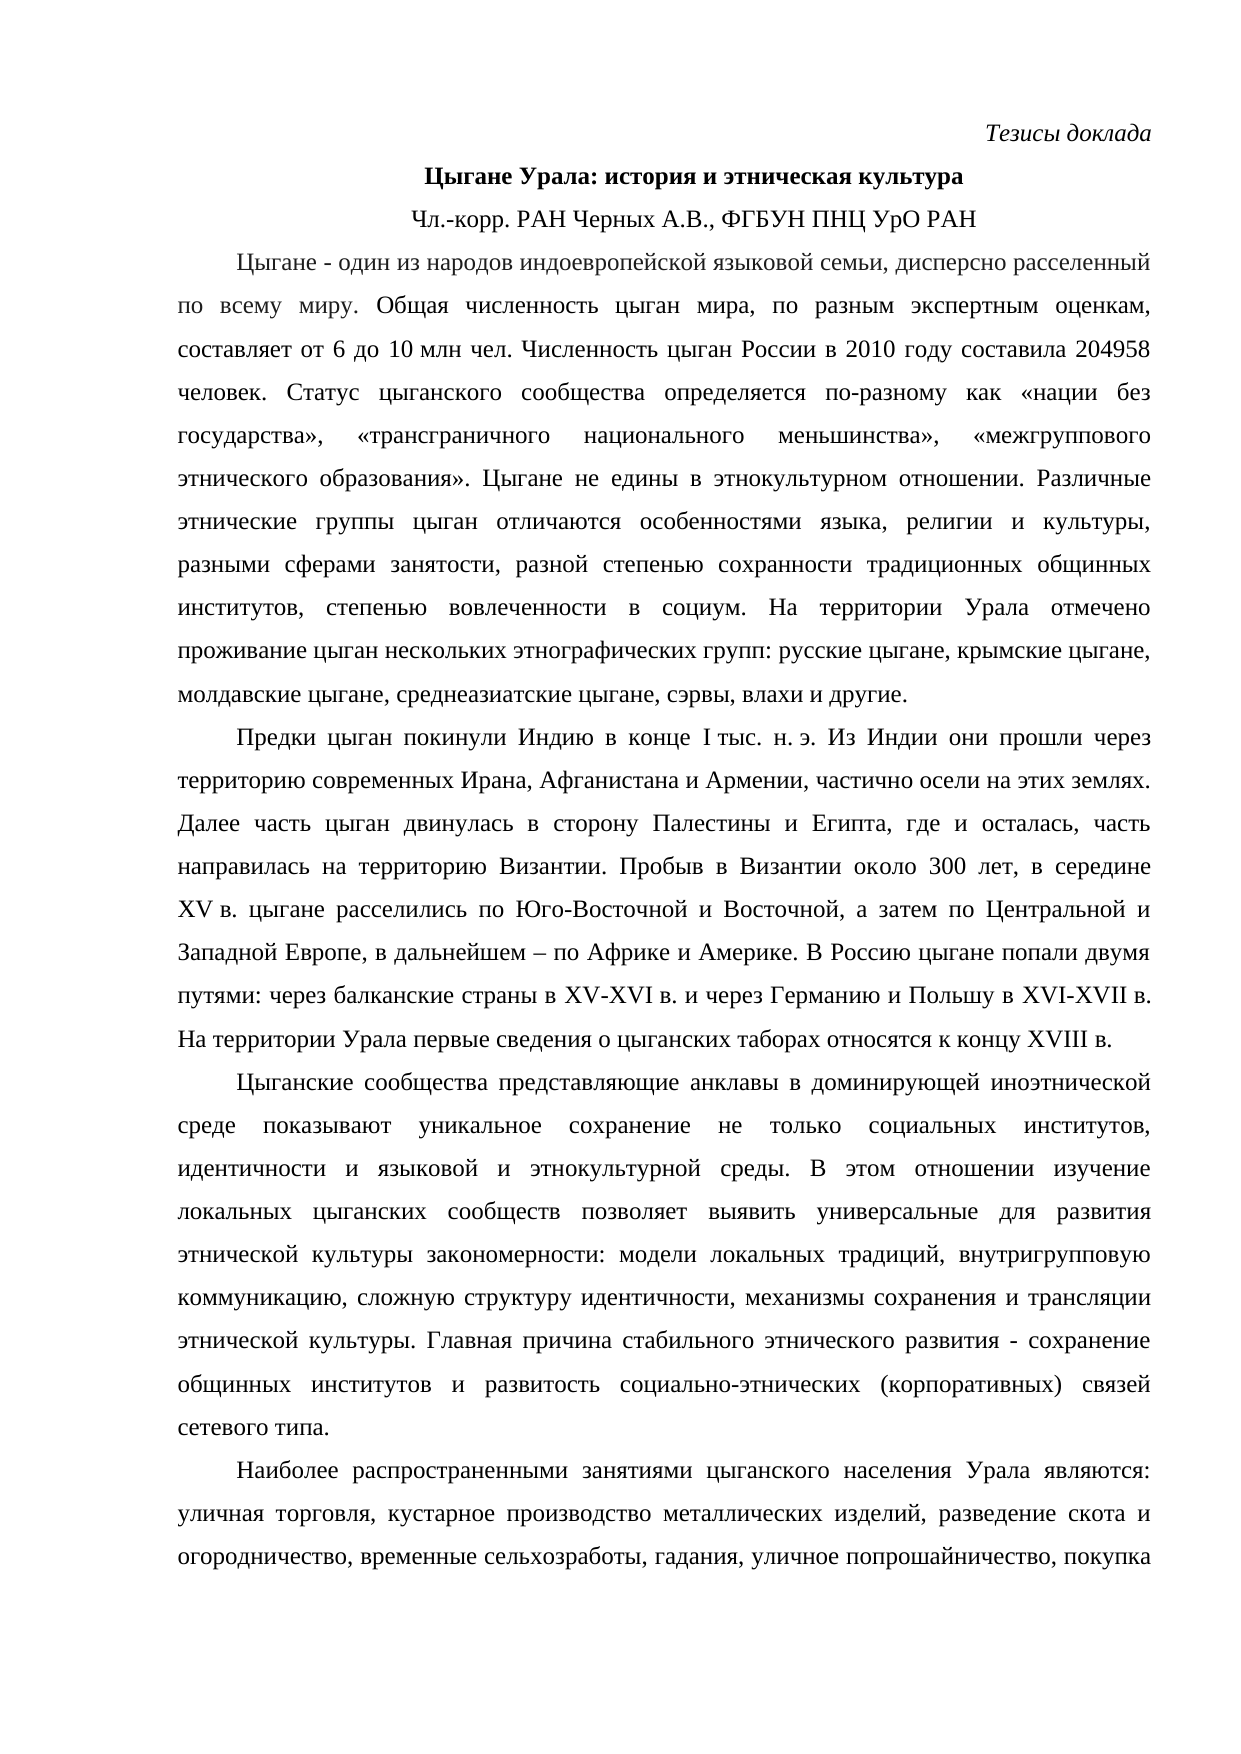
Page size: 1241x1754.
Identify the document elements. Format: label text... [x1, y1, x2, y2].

text Предки цыган покинули Индию в конце I тыс. н. э. Из Индии они прошли через территорию современных Ирана, Афганистана и Армении, частично осели на этих землях. Далее часть цыган двинулась в сторону Палестины и Египта, где и осталась, часть направилась на территорию Византии. Пробыв в Византии около 300 лет, в середине XV в. цыгане расселились по Юго-Восточной и Восточной, а затем по Центральной и Западной Европе, в дальнейшем – по Африке и Америке. В Россию цыгане попали двумя путями: через балканские страны в XV-XVI в. и через Германию и Польшу в XVI-XVII в. На территории Урала первые сведения о цыганских таборах относятся к концу ХVIII в. [177, 722, 1152, 1052]
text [177, 1455, 1152, 1570]
text Цыганские сообщества представляющие анклавы в доминирующей иноэтнической среде показывают уникальное сохранение не только социальных институтов, идентичности и языковой и этнокультурной среды. В этом отношении изучение локальных цыганских сообществ позволяет выявить универсальные для развития этнической культуры закономерности: модели локальных традиций, внутригрупповую коммуникацию, сложную структуру идентичности, механизмы сохранения и трансляции этнической культуры. Главная причина стабильного этнического развития - сохранение общинных институтов и развитость социально-этнических (корпоративных) связей сетевого типа. [177, 1067, 1152, 1441]
text Тезисы доклада [177, 118, 1152, 147]
text Цыгане - один из народов индоевропейской языковой семьи, дисперсно расселенный по всему миру. Общая численность цыган мира, по разным экспертным оценкам, составляет от 6 до 10 млн чел. Численность цыган России в 2010 году составила 204958 человек. Статус цыганского сообщества определяется по-разному как «нации без государства», «трансграничного национального меньшинства», «межгруппового этнического образования». Цыгане не едины в этнокультурном отношении. Различные этнические группы цыган отличаются особенностями языка, религии и культуры, разными сферами занятости, разной степенью сохранности традиционных общинных институтов, степенью вовлеченности в социум. На территории Урала отмечено проживание цыган нескольких этнографических групп: русские цыгане, крымские цыгане, молдавские цыгане, среднеазиатские цыгане, сэрвы, влахи и другие. [177, 247, 1152, 707]
text Цыгане Урала: история и этническая культура [177, 161, 1152, 190]
text Чл.-корр. РАН Черных А.В., ФГБУН ПНЦ УрО РАН [177, 204, 1152, 233]
